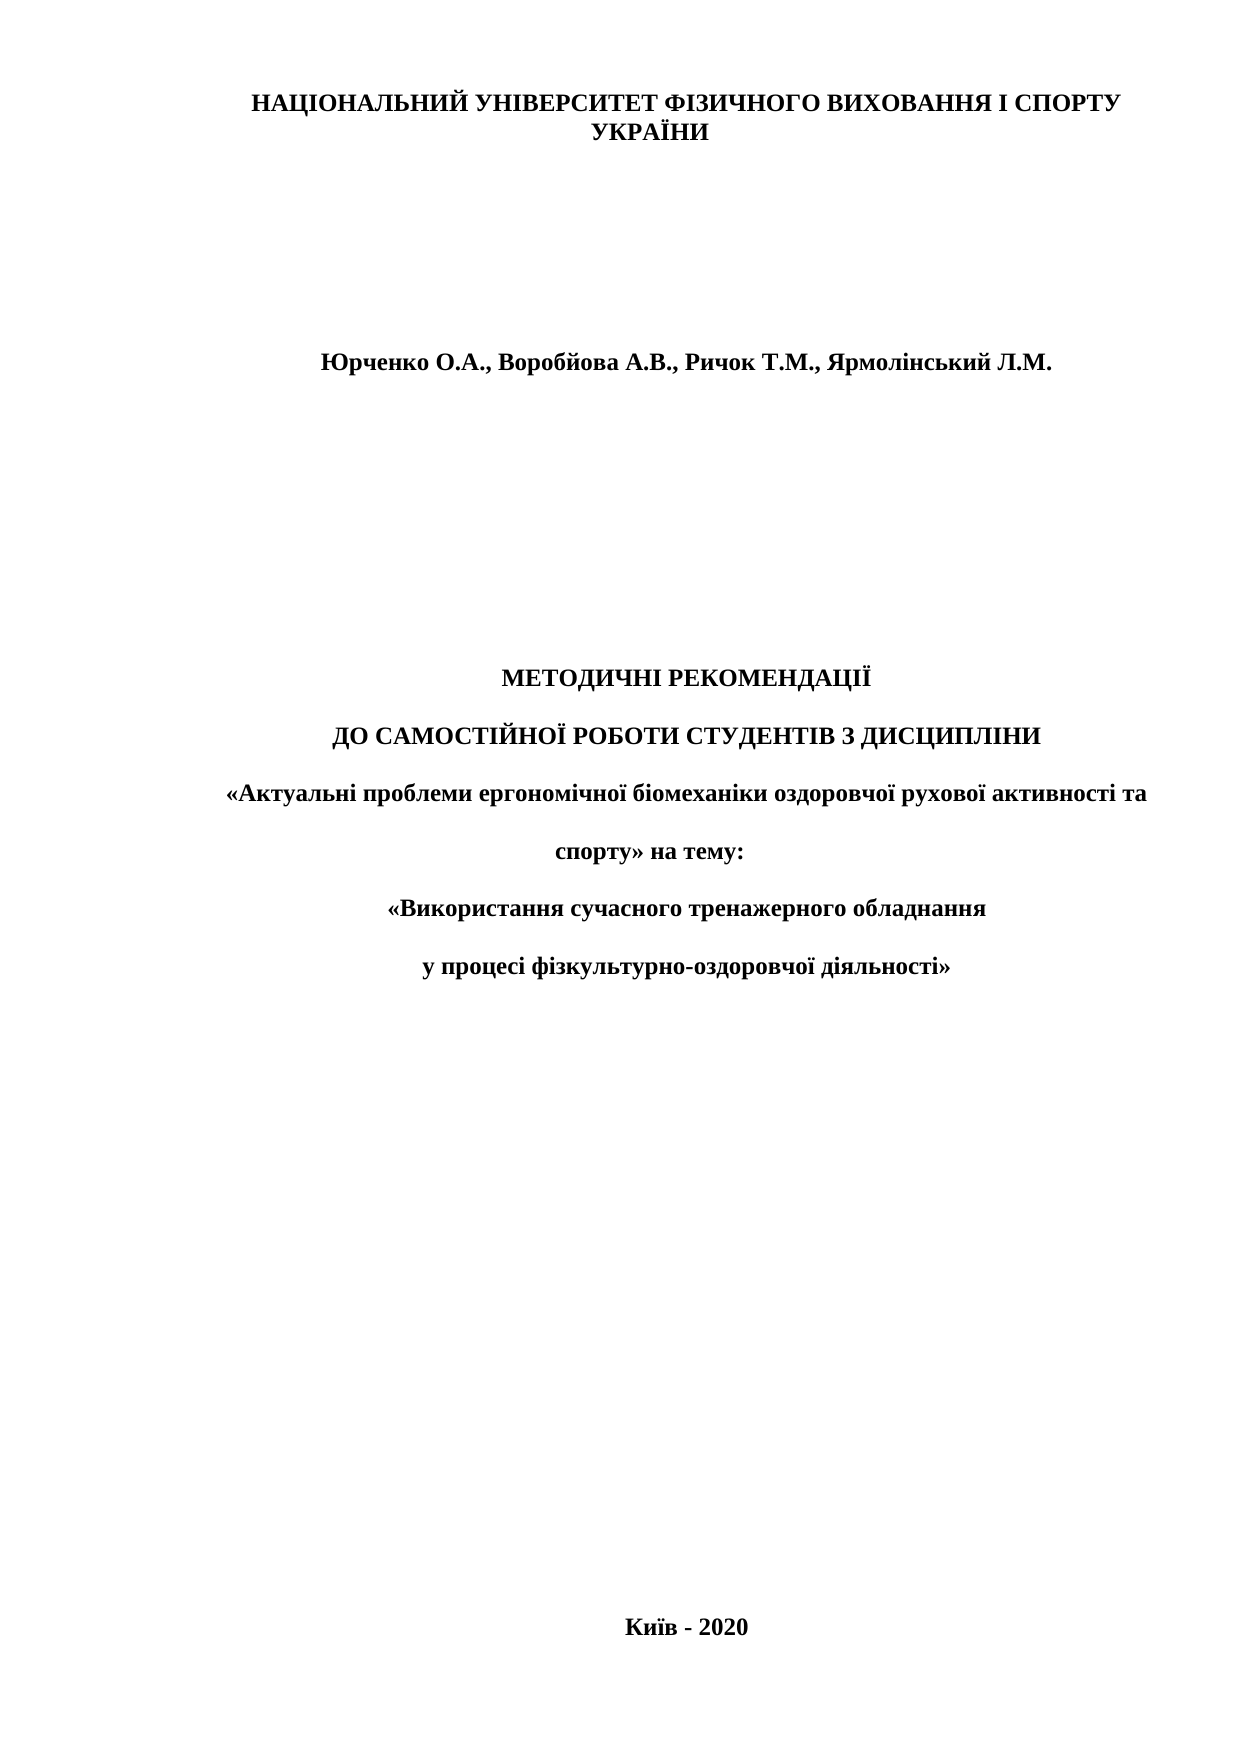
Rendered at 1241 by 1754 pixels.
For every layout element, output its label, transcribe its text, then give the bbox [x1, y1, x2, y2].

text НАЦІОНАЛЬНИЙ УНІВЕРСИТЕТ ФІЗИЧНОГО ВИХОВАННЯ І СПОРТУ УКРАЇНИ [148, 88, 1152, 146]
text ДО САМОСТІЙНОЇ РОБОТИ СТУДЕНТІВ З ДИСЦИПЛІНИ [148, 721, 1152, 750]
text Юрченко О.А., Воробйова А.В., Ричок Т.М., Ярмолінський Л.М. [148, 347, 1152, 376]
text «Використання сучасного тренажерного обладнання [148, 893, 1152, 922]
text МЕТОДИЧНІ РЕКОМЕНДАЦІЇ [148, 663, 1152, 692]
text у процесі фізкультурно-оздоровчої діяльності» [148, 951, 1152, 980]
text Київ - 2020 [148, 1612, 1152, 1641]
text «Актуальні проблеми ергономічної біомеханіки оздоровчої рухової активності та спорту» на тему: [148, 778, 1152, 865]
